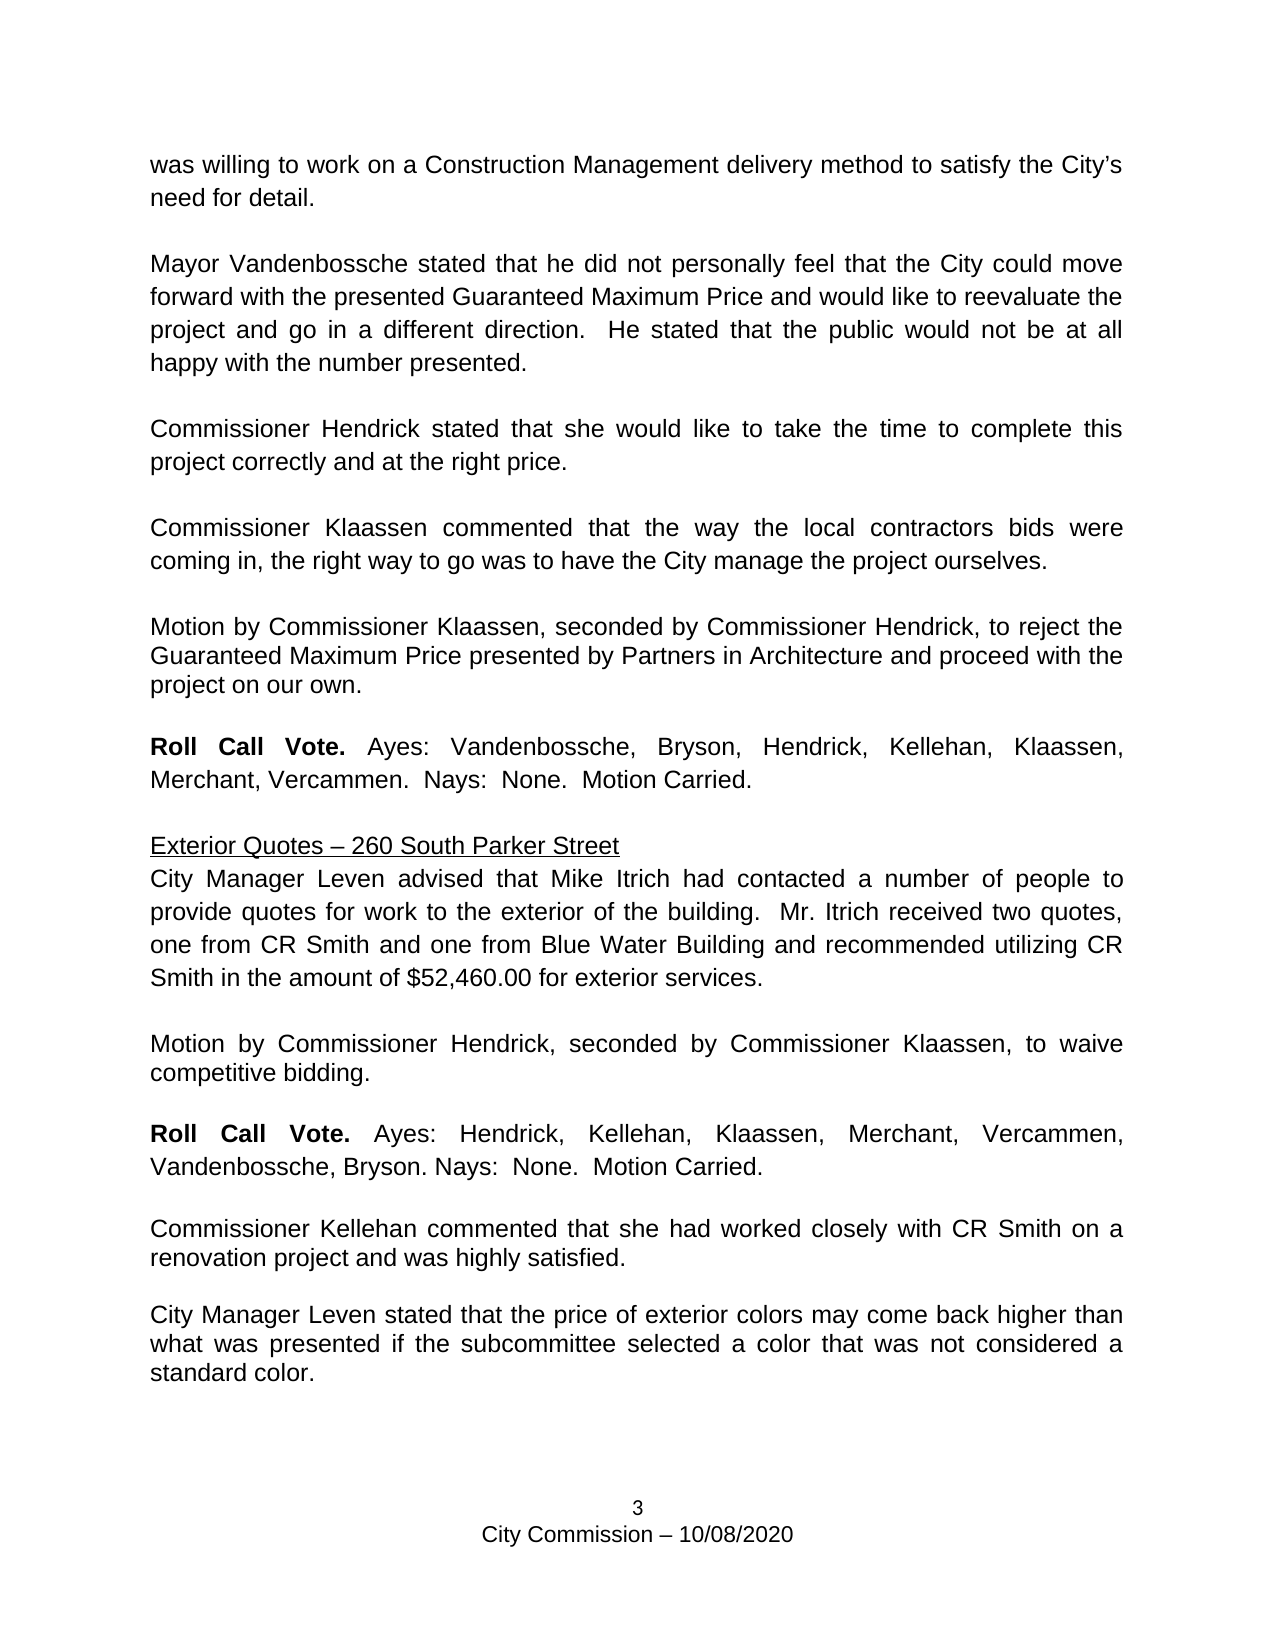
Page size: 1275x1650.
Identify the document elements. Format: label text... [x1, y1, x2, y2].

text Commissioner Kellehan commented that she had worked closely with CR Smith on a renovation project and was highly satisfied. [150, 1214, 1125, 1272]
text Motion by Commissioner Klaassen, seconded by Commissioner Hendrick, to reject the Guaranteed Maximum Price presented by Partners in Architecture and proceed with the project on our own. [150, 612, 1125, 698]
text Commissioner Klaassen commented that the way the local contractors bids were coming in, the right way to go was to have the City manage the project ourselves. [150, 513, 1125, 575]
text Roll Call Vote. Ayes: Hendrick, Kellehan, Klaassen, Merchant, Vercammen, Vandenbossche, Bryson. Nays: None. Motion Carried. [150, 1119, 1125, 1181]
text Roll Call Vote. Ayes: Vandenbossche, Bryson, Hendrick, Kellehan, Klaassen, Merchant, Vercammen. Nays: None. Motion Carried. [150, 732, 1125, 793]
text City Manager Leven stated that the price of exterior colors may come back higher than what was presented if the subcommittee selected a color that was not considered a standard color. [150, 1300, 1125, 1387]
text Commissioner Hendrick stated that she would like to take the time to complete this project correctly and at the right price. [150, 414, 1125, 476]
text Exterior Quotes – 260 South Parker Street [150, 831, 1125, 859]
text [150, 150, 1125, 212]
text City Manager Leven advised that Mike Itrich had contacted a number of people to provide quotes for work to the exterior of the building. Mr. Itrich received two quotes, one from CR Smith and one from Blue Water Building and recommended utilizing CR Smith in the amount of $52,460.00 for exterior services. [150, 864, 1125, 991]
text Motion by Commissioner Hendrick, seconded by Commissioner Klaassen, to waive competitive bidding. [150, 1029, 1125, 1086]
text Mayor Vandenbossche stated that he did not personally feel that the City could move forward with the presented Guaranteed Maximum Price and would like to reevaluate the project and go in a different direction. He stated that the public would not be at all happy with the number presented. [150, 249, 1125, 377]
